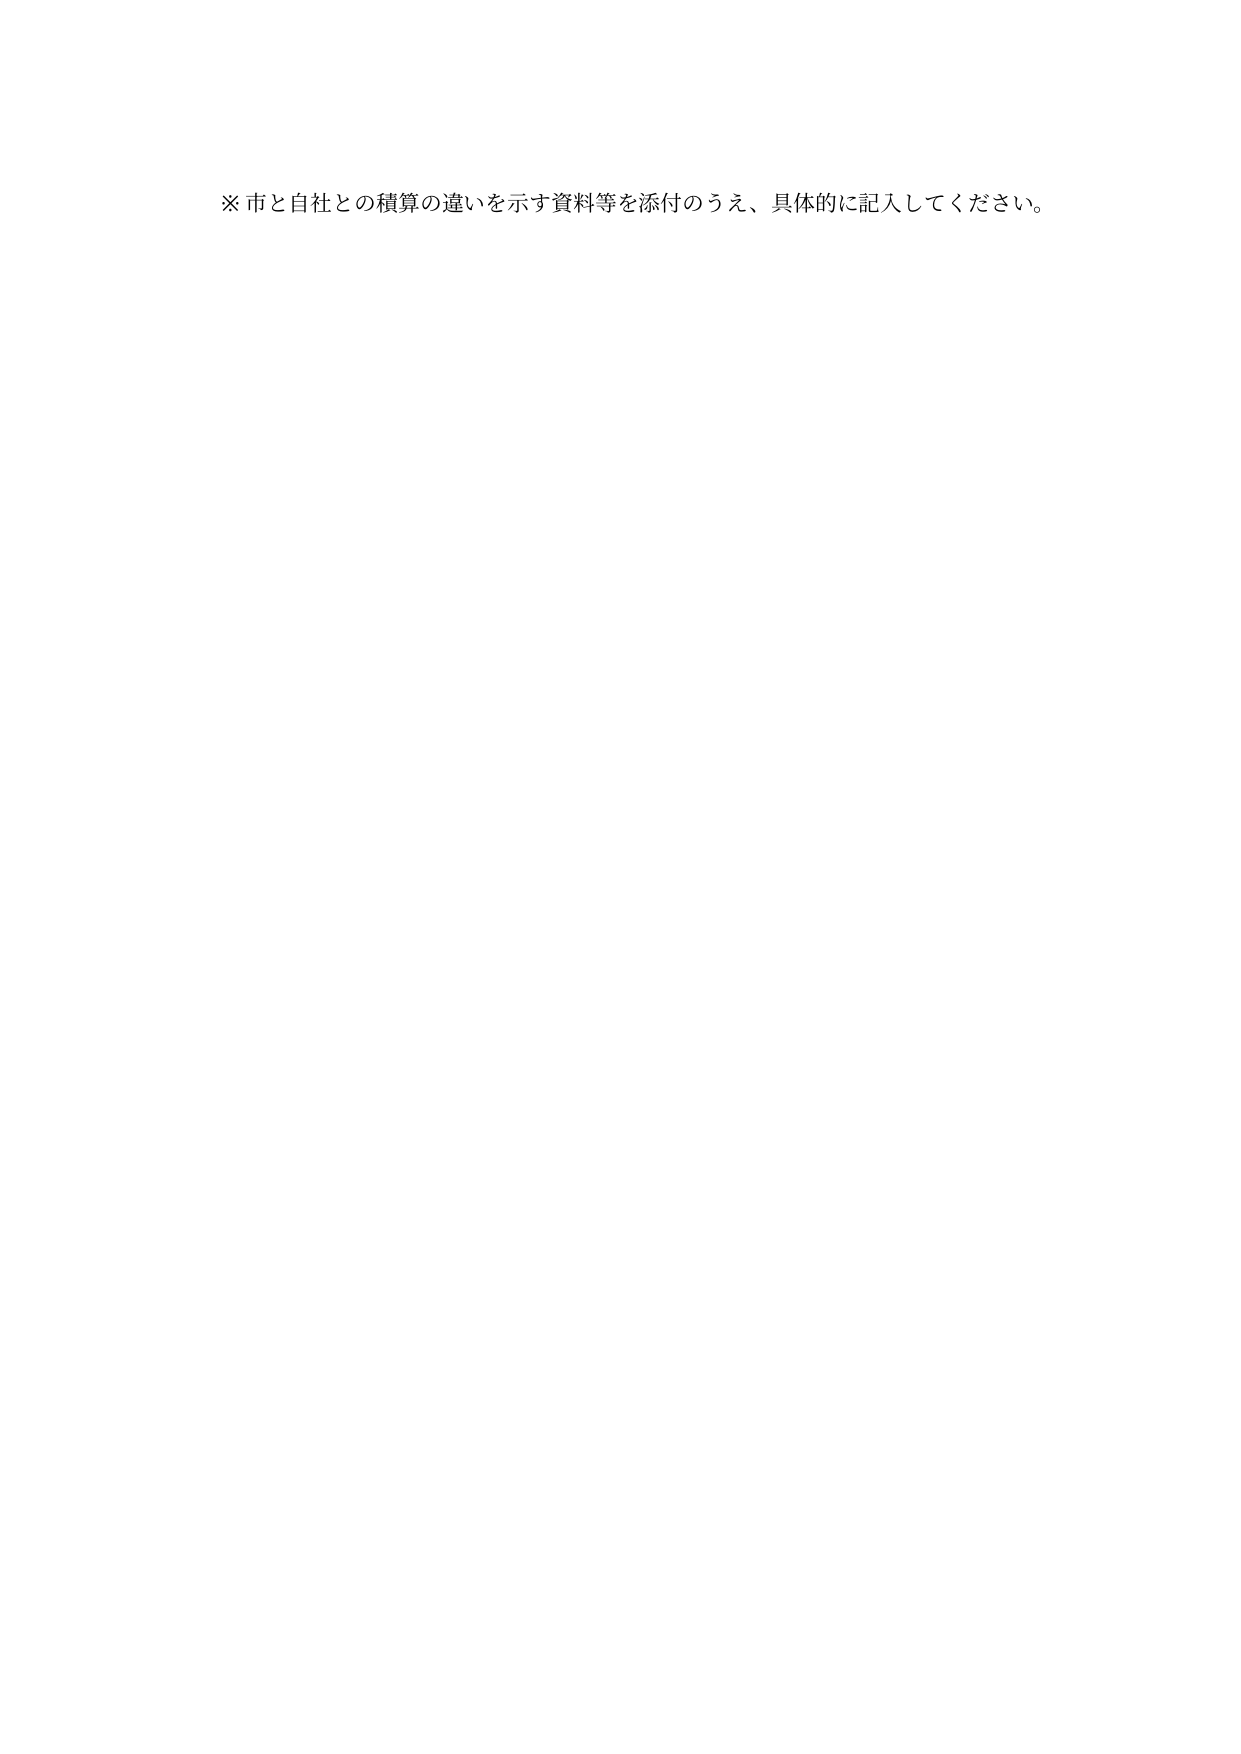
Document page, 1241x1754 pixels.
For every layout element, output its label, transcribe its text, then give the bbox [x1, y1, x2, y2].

text ※ 市と自社との積算の違いを示す資料等を添付のうえ、具体的に記入してください。 [177, 183, 1063, 221]
